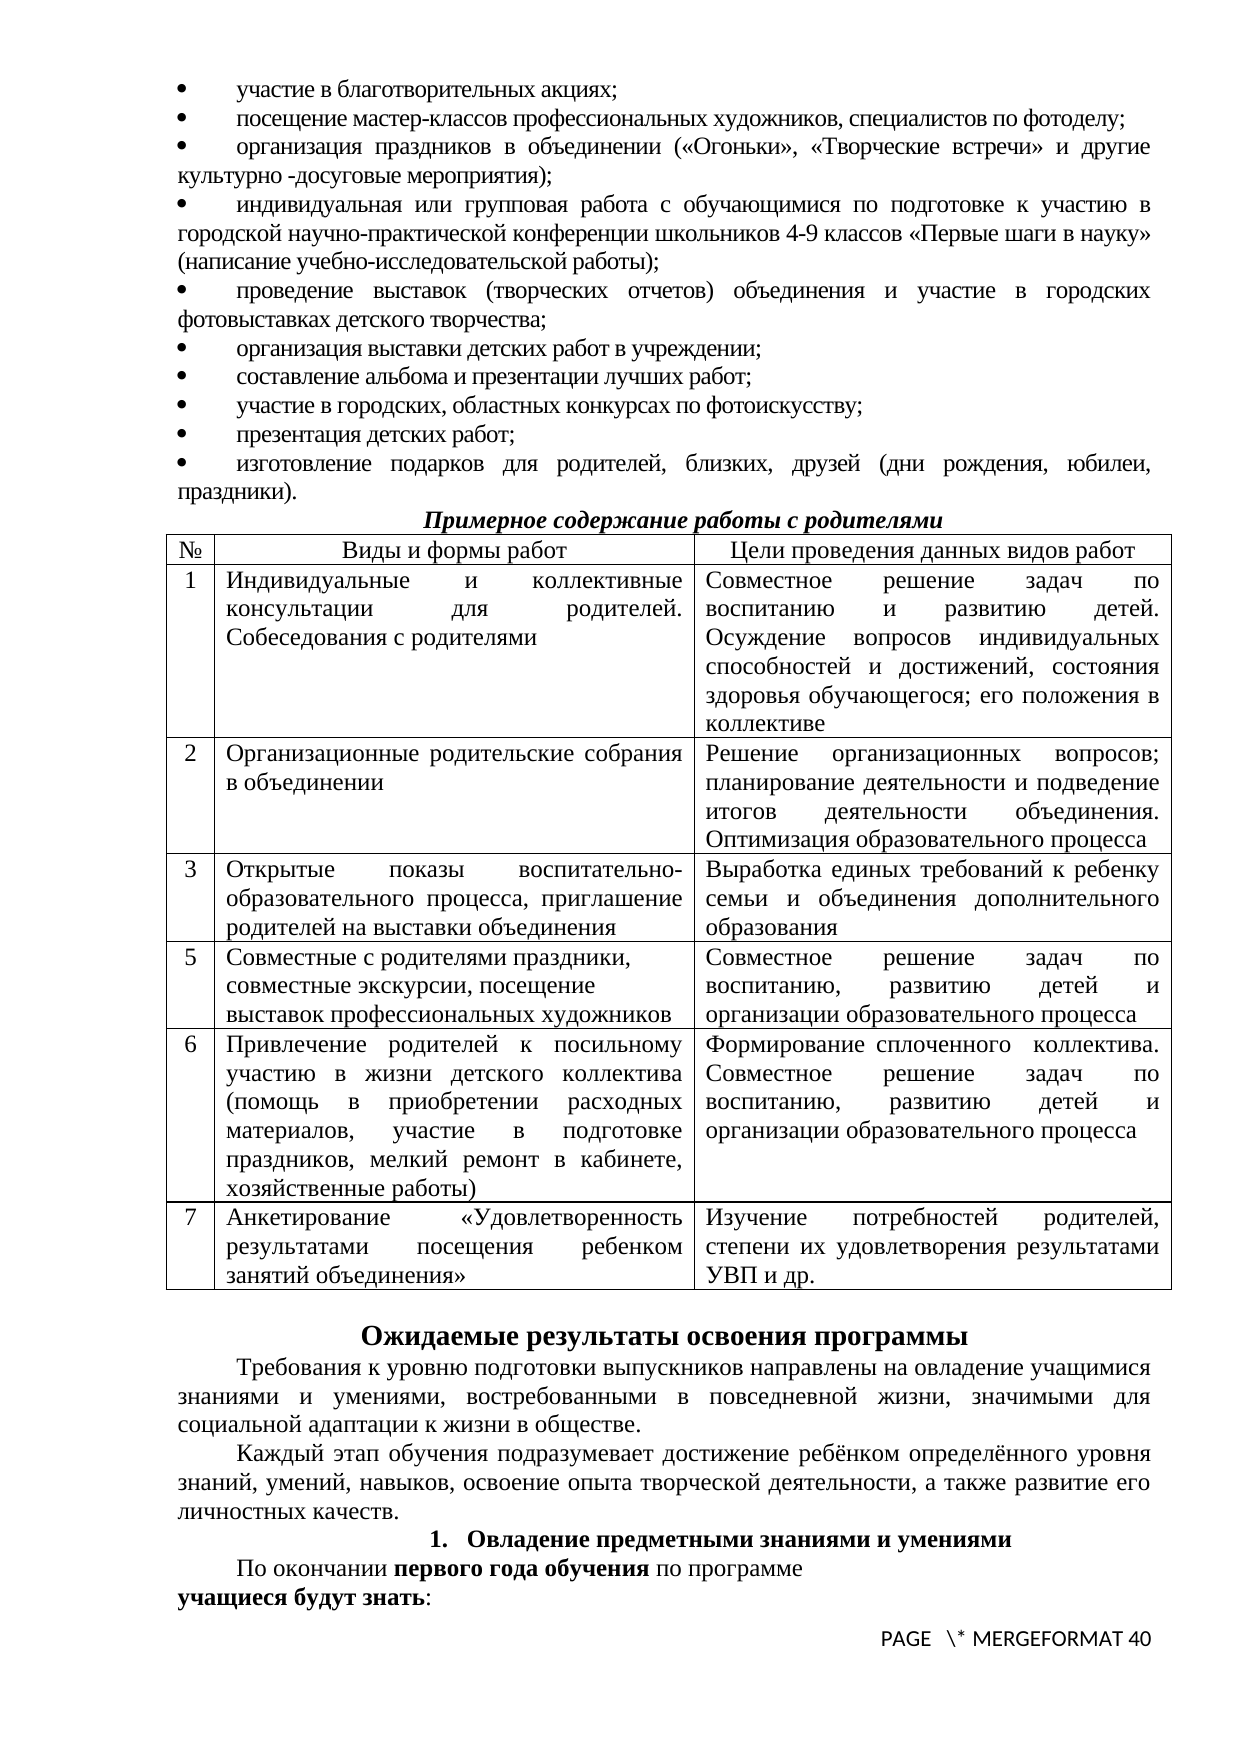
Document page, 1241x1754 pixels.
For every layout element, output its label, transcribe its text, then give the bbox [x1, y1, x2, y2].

list посещение мастер-классов профессиональных художников, специалистов по фотоделу; [177, 103, 1152, 131]
list Овладение предметными знаниями и умениями [290, 1524, 1152, 1553]
text По окончании первого года обучения по программе [177, 1553, 1152, 1582]
table_cell Решение организационных вопросов; планирование деятельности и подведение итогов деятельности объединения. Оптимизация образовательного процесса [695, 738, 1171, 853]
list проведение выставок (творческих отчетов) объединения и участие в городских фотовыставках детского творчества; [177, 275, 1152, 333]
text учащиеся будут знать: [177, 1582, 1152, 1611]
list индивидуальная или групповая работа с обучающимися по подготовке к участию в городской научно-практической конференции школьников 4-9 классов «Первые шаги в науку» (написание учебно-исследовательской работы); [177, 189, 1152, 275]
table_cell 7 [167, 1203, 214, 1289]
text Каждый этап обучения подразумевает достижение ребёнком определённого уровня знаний, умений, навыков, освоение опыта творческой деятельности, а также развитие его личностных качеств. [177, 1438, 1152, 1524]
table_header № [167, 535, 214, 564]
text Требования к уровню подготовки выпускников направлены на овладение учащимися знаниями и умениями, востребованными в повседневной жизни, значимыми для социальной адаптации к жизни в обществе. [177, 1352, 1152, 1438]
table_cell Организационные родительские собрания в объединении [215, 738, 694, 853]
table_cell Совместное решение задач по воспитанию и развитию детей. Осуждение вопросов индивидуальных способностей и достижений, состояния здоровья обучающегося; его положения в коллективе [695, 565, 1171, 737]
table_cell 2 [167, 738, 214, 853]
text Ожидаемые результаты освоения программы [177, 1318, 1152, 1352]
table_cell Формирование сплоченного коллектива. Совместное решение задач по воспитанию, развитию детей и организации образовательного процесса [695, 1029, 1171, 1201]
table_cell 5 [167, 942, 214, 1028]
table_cell Индивидуальные и коллективные консультации для родителей. Собеседования с родителями [215, 565, 694, 737]
list организация праздников в объединении («Огоньки», «Творческие встречи» и другие культурно -досуговые мероприятия); [177, 131, 1152, 189]
table_cell Открытые показы воспитательно-образовательного процесса, приглашение родителей на выставки объединения [215, 854, 694, 941]
table_cell Выработка единых требований к ребенку семьи и объединения дополнительного образования [695, 854, 1171, 941]
table_header Цели проведения данных видов работ [695, 535, 1171, 564]
table_cell 6 [167, 1029, 214, 1201]
list участие в городских, областных конкурсах по фотоискусству; [177, 390, 1152, 419]
table_cell Совместные с родителями праздники, совместные экскурсии, посещение выставок профессиональных художников [215, 942, 694, 1028]
list участие в благотворительных акциях; [177, 74, 1152, 103]
list составление альбома и презентации лучших работ; [177, 361, 1152, 390]
table_cell Изучение потребностей родителей, степени их удовлетворения результатами УВП и др. [695, 1203, 1171, 1289]
text Примерное содержание работы с родителями [215, 505, 1152, 534]
table_cell Совместное решение задач по воспитанию, развитию детей и организации образовательного процесса [695, 942, 1171, 1028]
table_header Виды и формы работ [215, 535, 694, 564]
list организация выставки детских работ в учреждении; [177, 333, 1152, 361]
table_cell Привлечение родителей к посильному участию в жизни детского коллектива (помощь в приобретении расходных материалов, участие в подготовке праздников, мелкий ремонт в кабинете, хозяйственные работы) [215, 1029, 694, 1201]
table_cell Анкетирование «Удовлетворенность результатами посещения ребенком занятий объединения» [215, 1203, 694, 1289]
table_cell 1 [167, 565, 214, 737]
table_cell 3 [167, 854, 214, 941]
list изготовление подарков для родителей, близких, друзей (дни рождения, юбилеи, праздники). [177, 448, 1152, 505]
list презентация детских работ; [177, 419, 1152, 448]
